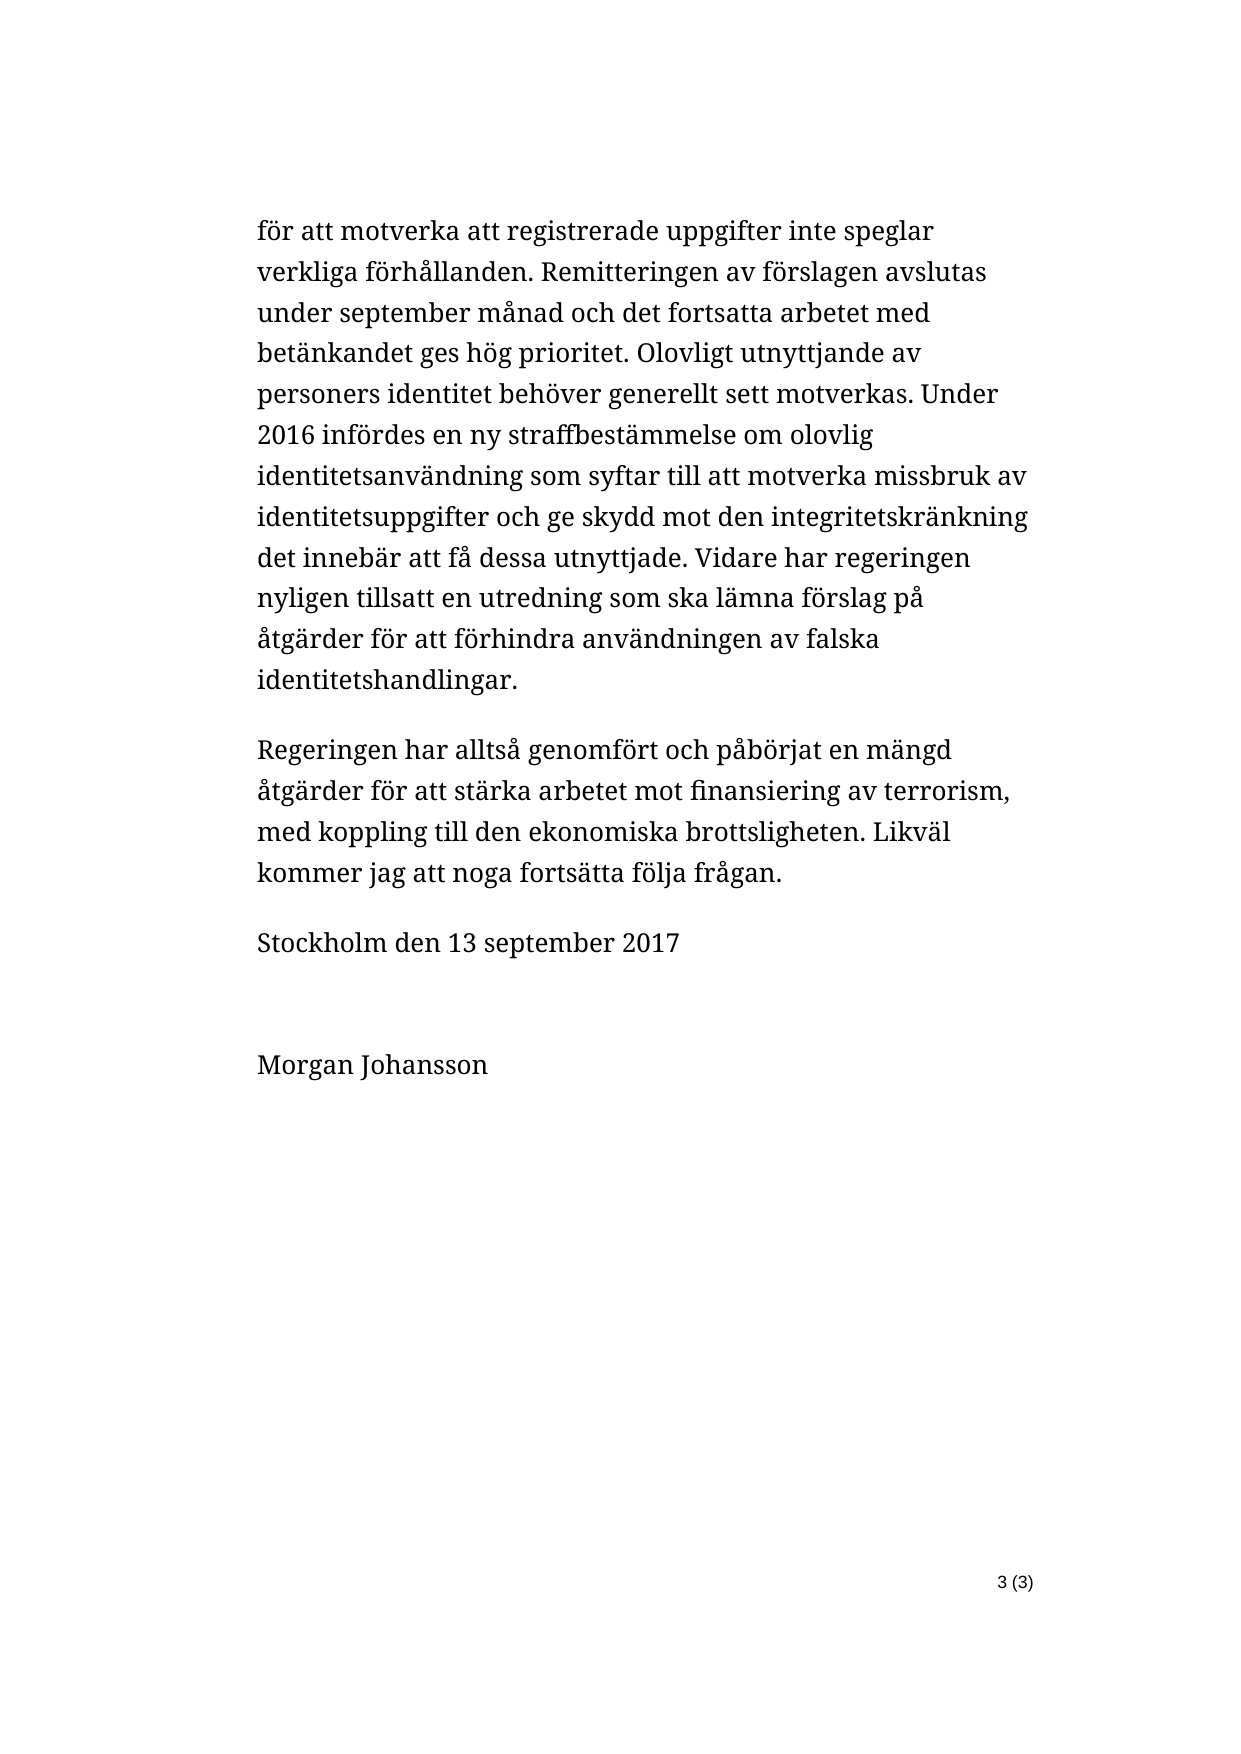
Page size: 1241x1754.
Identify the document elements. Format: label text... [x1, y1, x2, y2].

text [257, 213, 1033, 697]
text Stockholm den 13 september 2017 Morgan Johansson [257, 924, 1033, 1082]
text Regeringen har alltså genomfört och påbörjat en mängd åtgärder för att stärka arbetet mot finansiering av terrorism, med koppling till den ekonomiska brottsligheten. Likväl kommer jag att noga fortsätta följa frågan. [257, 732, 1033, 890]
